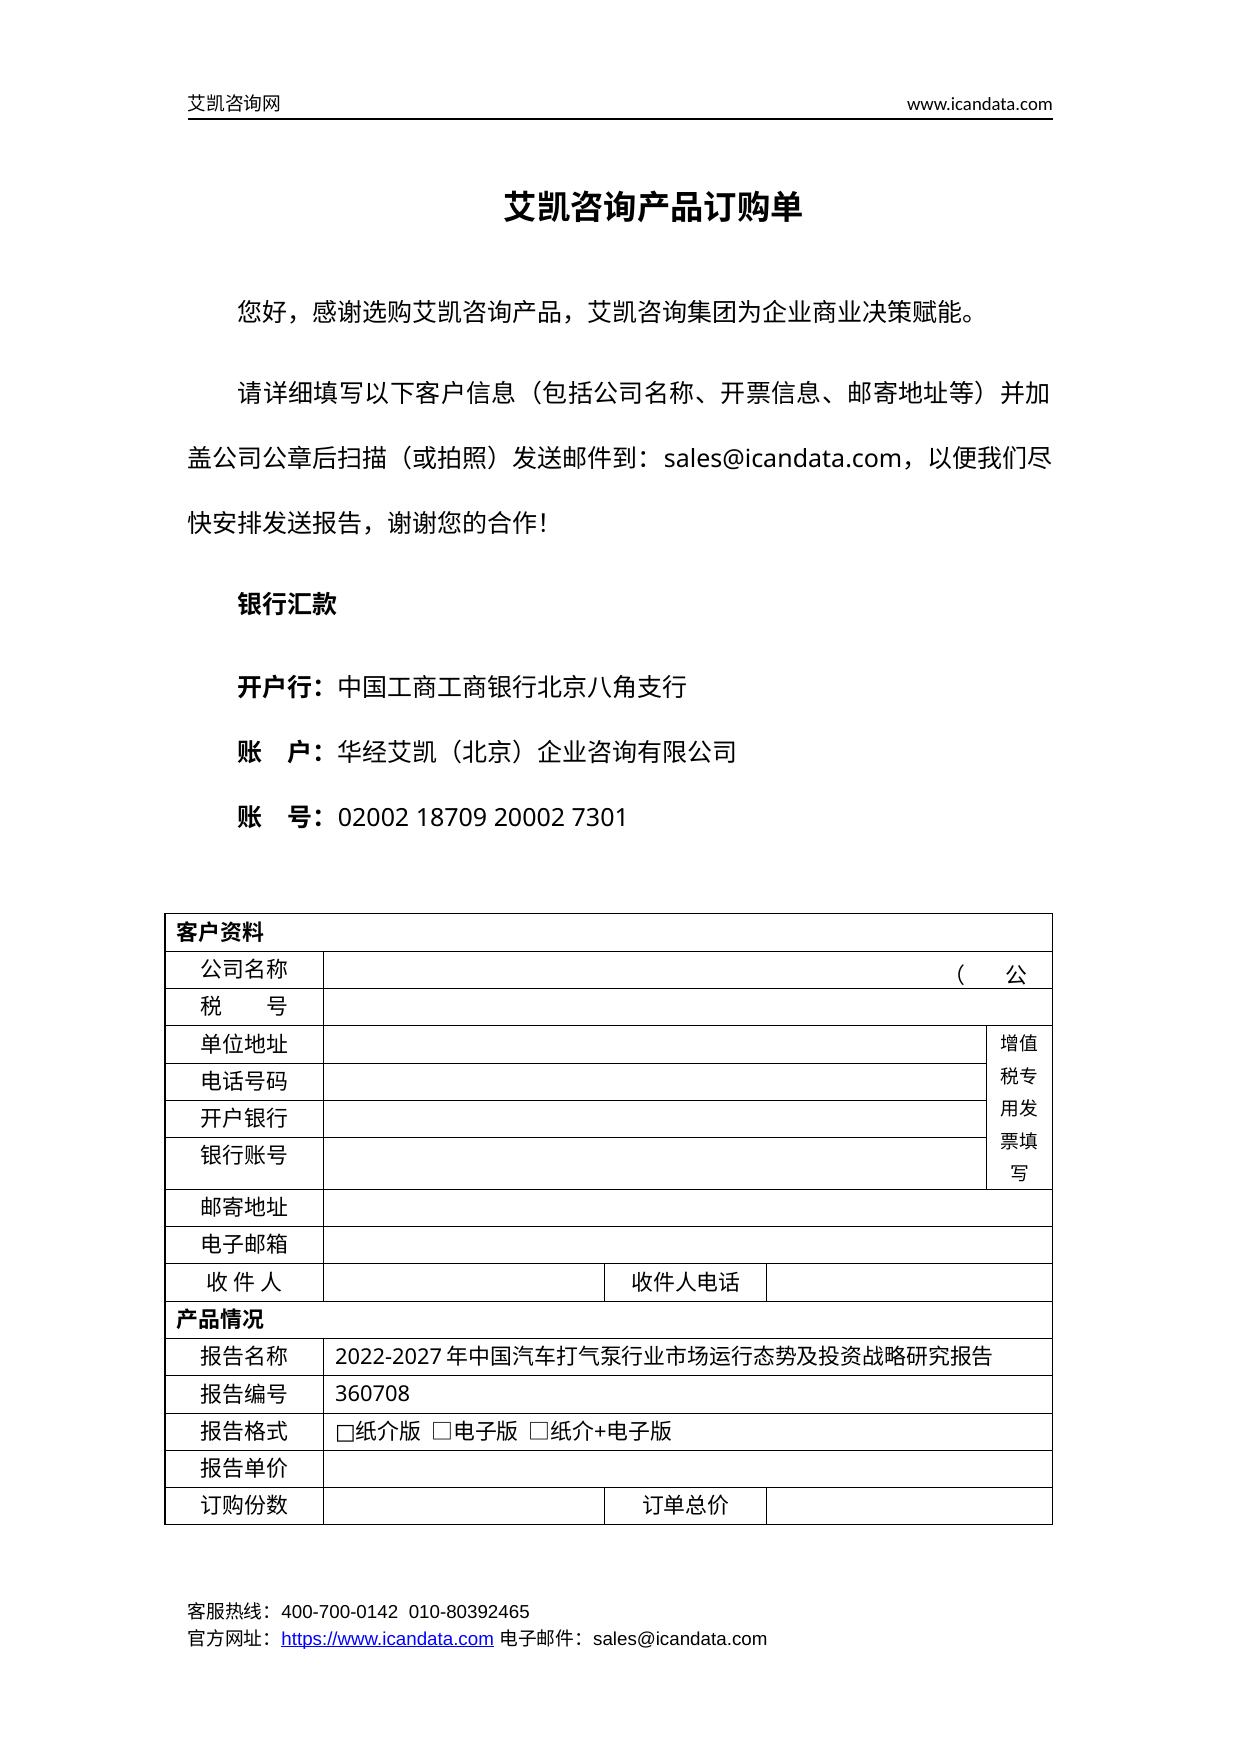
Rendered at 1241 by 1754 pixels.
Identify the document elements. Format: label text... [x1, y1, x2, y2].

table_cell 2022-2027年中国汽车打气泵行业市场运行态势及投资战略研究报告 [324, 1339, 1052, 1375]
table_cell [767, 1264, 1052, 1301]
table_cell [324, 952, 1052, 988]
table_cell 报告格式 [166, 1414, 323, 1450]
table_cell [324, 1190, 1052, 1226]
table_cell 订单总价 [605, 1488, 766, 1524]
table_cell [324, 1064, 986, 1100]
text 开户行：中国工商工商银行北京八角支行 [187, 653, 1053, 718]
table_cell [324, 1101, 986, 1137]
table_cell [324, 1227, 1052, 1263]
table_cell [767, 1488, 1052, 1524]
table_cell 产品情况 [166, 1302, 1052, 1338]
table_cell 电子邮箱 [166, 1227, 323, 1263]
table_cell 电话号码 [166, 1064, 323, 1100]
text 您好，感谢选购艾凯咨询产品，艾凯咨询集团为企业商业决策赋能。 [187, 278, 1053, 343]
table_cell 收 件 人 [166, 1264, 323, 1301]
table_cell 单位地址 [166, 1026, 323, 1062]
table_cell [324, 1488, 604, 1524]
text 请详细填写以下客户信息（包括公司名称、开票信息、邮寄地址等）并加盖公司公章后扫描（或拍照）发送邮件到：sales@icandata.com，以便我们尽快安排发送报告，谢谢您的合作！ [187, 359, 1053, 554]
table_cell 增值税专用发票填写 [987, 1026, 1052, 1189]
table_cell 开户银行 [166, 1101, 323, 1137]
table_cell [324, 1451, 1052, 1487]
table_cell [324, 1138, 986, 1189]
table_cell □纸介版 □电子版 □纸介+电子版 [324, 1414, 1052, 1450]
text 艾凯咨询产品订购单 [187, 172, 1053, 237]
text 账 户：华经艾凯（北京）企业咨询有限公司 [187, 718, 1053, 783]
table_cell 收件人电话 [605, 1264, 766, 1301]
table_cell [324, 1026, 986, 1062]
table_cell 公司名称 [166, 952, 323, 988]
text 银行汇款 [187, 570, 1053, 635]
table_cell 银行账号 [166, 1138, 323, 1189]
table_cell 报告名称 [166, 1339, 323, 1375]
table_cell [324, 989, 1052, 1025]
table_cell 订购份数 [166, 1488, 323, 1524]
table_cell 税 号 [166, 989, 323, 1025]
table_header 客户资料 [166, 914, 1052, 951]
table_cell 360708 [324, 1376, 1052, 1412]
table_cell [324, 1264, 604, 1301]
table_cell 报告单价 [166, 1451, 323, 1487]
text 账 号：02002 18709 20002 7301 [187, 783, 1053, 848]
table_cell 报告编号 [166, 1376, 323, 1412]
table_cell 邮寄地址 [166, 1190, 323, 1226]
